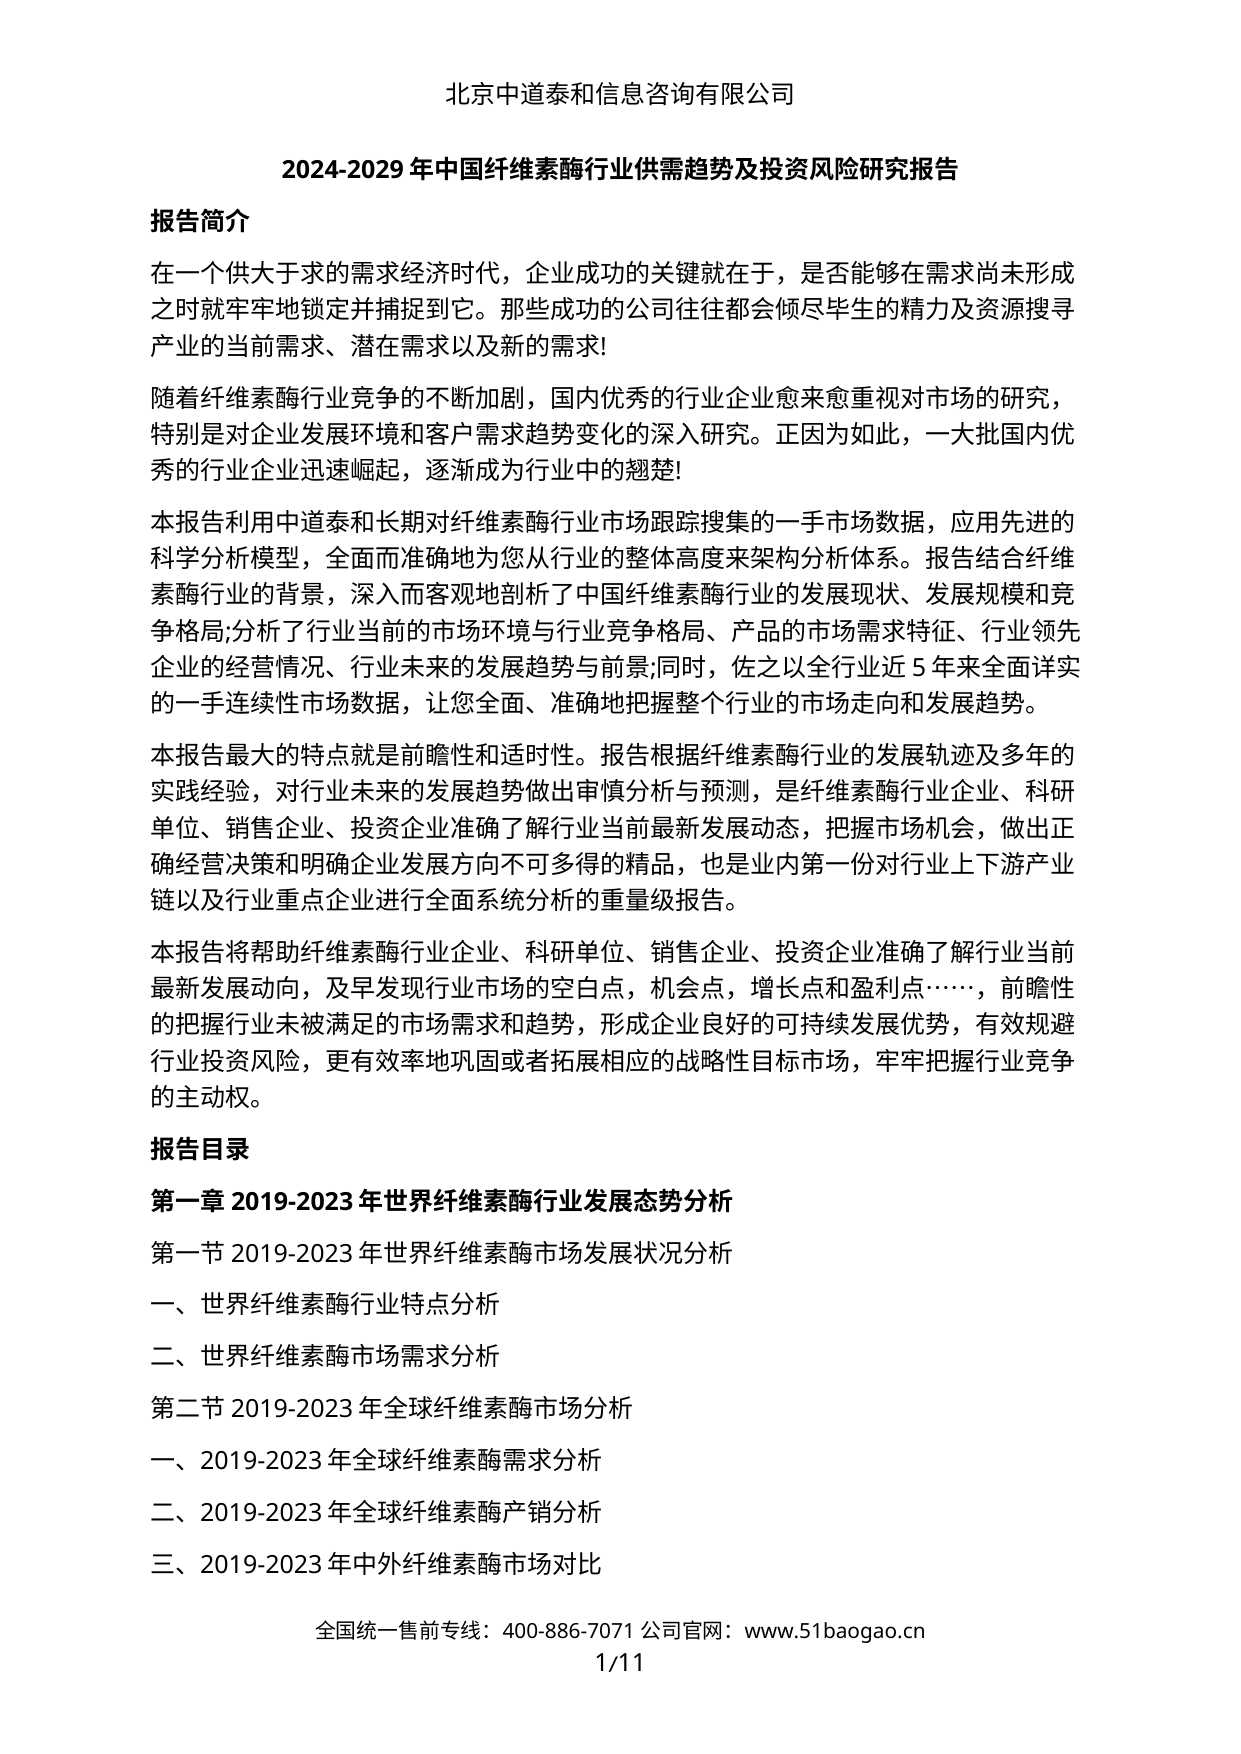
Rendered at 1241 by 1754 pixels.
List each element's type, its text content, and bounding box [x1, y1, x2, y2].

text 第二节 2019-2023年全球纤维素酶市场分析 [150, 1389, 1090, 1425]
text 在一个供大于求的需求经济时代，企业成功的关键就在于，是否能够在需求尚未形成之时就牢牢地锁定并捕捉到它。那些成功的公司往往都会倾尽毕生的精力及资源搜寻产业的当前需求、潜在需求以及新的需求! [150, 254, 1090, 362]
text 一、世界纤维素酶行业特点分析 [150, 1285, 1090, 1321]
text 2024-2029年中国纤维素酶行业供需趋势及投资风险研究报告 [150, 150, 1090, 186]
text 二、世界纤维素酶市场需求分析 [150, 1337, 1090, 1373]
text 本报告最大的特点就是前瞻性和适时性。报告根据纤维素酶行业的发展轨迹及多年的实践经验，对行业未来的发展趋势做出审慎分析与预测，是纤维素酶行业企业、科研单位、销售企业、投资企业准确了解行业当前最新发展动态，把握市场机会，做出正确经营决策和明确企业发展方向不可多得的精品，也是业内第一份对行业上下游产业链以及行业重点企业进行全面系统分析的重量级报告。 [150, 736, 1090, 917]
text 二、2019-2023年全球纤维素酶产销分析 [150, 1492, 1090, 1529]
text 报告目录 [150, 1129, 1090, 1166]
text 报告简介 [150, 202, 1090, 238]
text 随着纤维素酶行业竞争的不断加剧，国内优秀的行业企业愈来愈重视对市场的研究，特别是对企业发展环境和客户需求趋势变化的深入研究。正因为如此，一大批国内优秀的行业企业迅速崛起，逐渐成为行业中的翘楚! [150, 378, 1090, 487]
text 本报告利用中道泰和长期对纤维素酶行业市场跟踪搜集的一手市场数据，应用先进的科学分析模型，全面而准确地为您从行业的整体高度来架构分析体系。报告结合纤维素酶行业的背景，深入而客观地剖析了中国纤维素酶行业的发展现状、发展规模和竞争格局;分析了行业当前的市场环境与行业竞争格局、产品的市场需求特征、行业领先企业的经营情况、行业未来的发展趋势与前景;同时，佐之以全行业近5年来全面详实的一手连续性市场数据，让您全面、准确地把握整个行业的市场走向和发展趋势。 [150, 502, 1090, 720]
text 三、2019-2023年中外纤维素酶市场对比 [150, 1544, 1090, 1581]
text 一、2019-2023年全球纤维素酶需求分析 [150, 1441, 1090, 1477]
text 本报告将帮助纤维素酶行业企业、科研单位、销售企业、投资企业准确了解行业当前最新发展动向，及早发现行业市场的空白点，机会点，增长点和盈利点……，前瞻性的把握行业未被满足的市场需求和趋势，形成企业良好的可持续发展优势，有效规避行业投资风险，更有效率地巩固或者拓展相应的战略性目标市场，牢牢把握行业竞争的主动权。 [150, 932, 1090, 1114]
text 第一章 2019-2023年世界纤维素酶行业发展态势分析 [150, 1181, 1090, 1217]
text 第一节 2019-2023年世界纤维素酶市场发展状况分析 [150, 1233, 1090, 1269]
